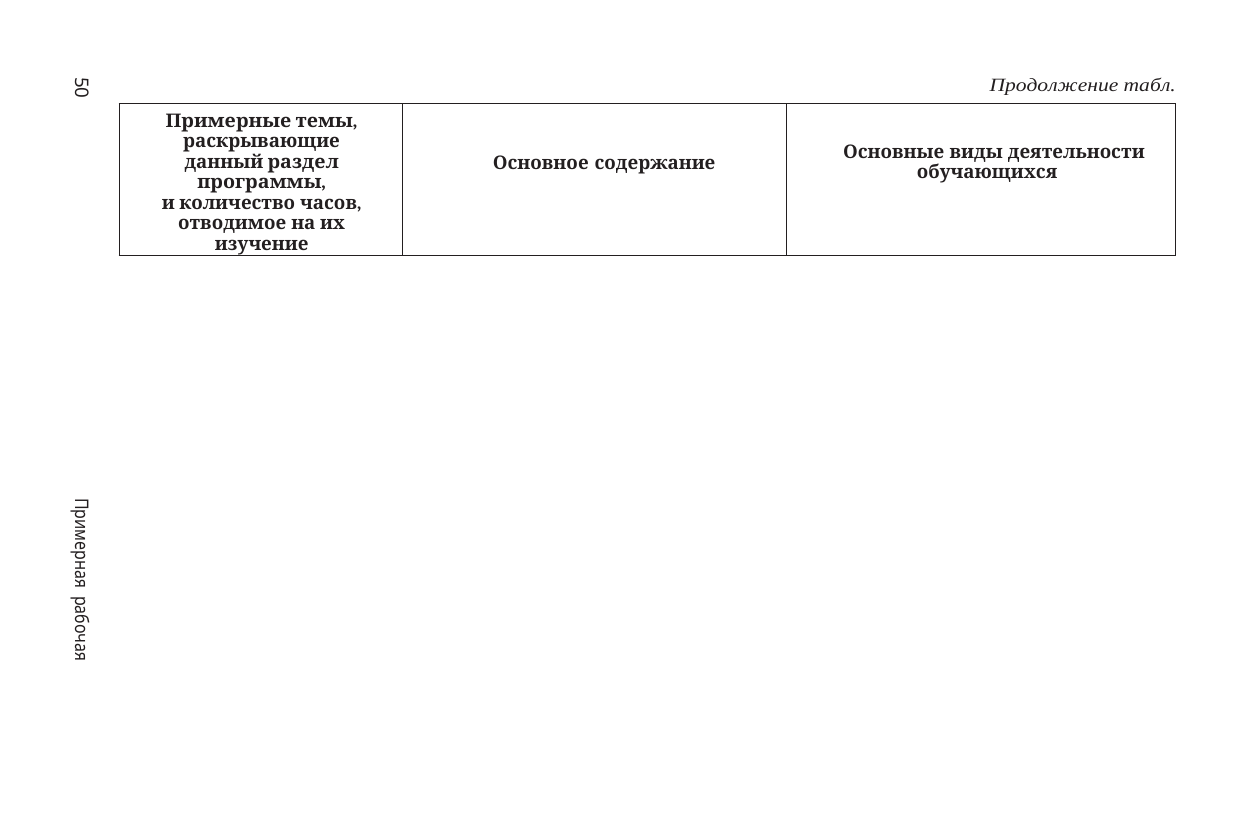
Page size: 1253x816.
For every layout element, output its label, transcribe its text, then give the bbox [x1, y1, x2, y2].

text Продолжение табл. [106, 74, 1176, 95]
table_header Основное содержание [403, 104, 786, 255]
table_header Основные виды деятельности обучающихся [787, 104, 1175, 255]
table_header Примерные темы, раскрывающие данный раздел программы, и количество часов, отводимое на их изучение [120, 104, 402, 255]
